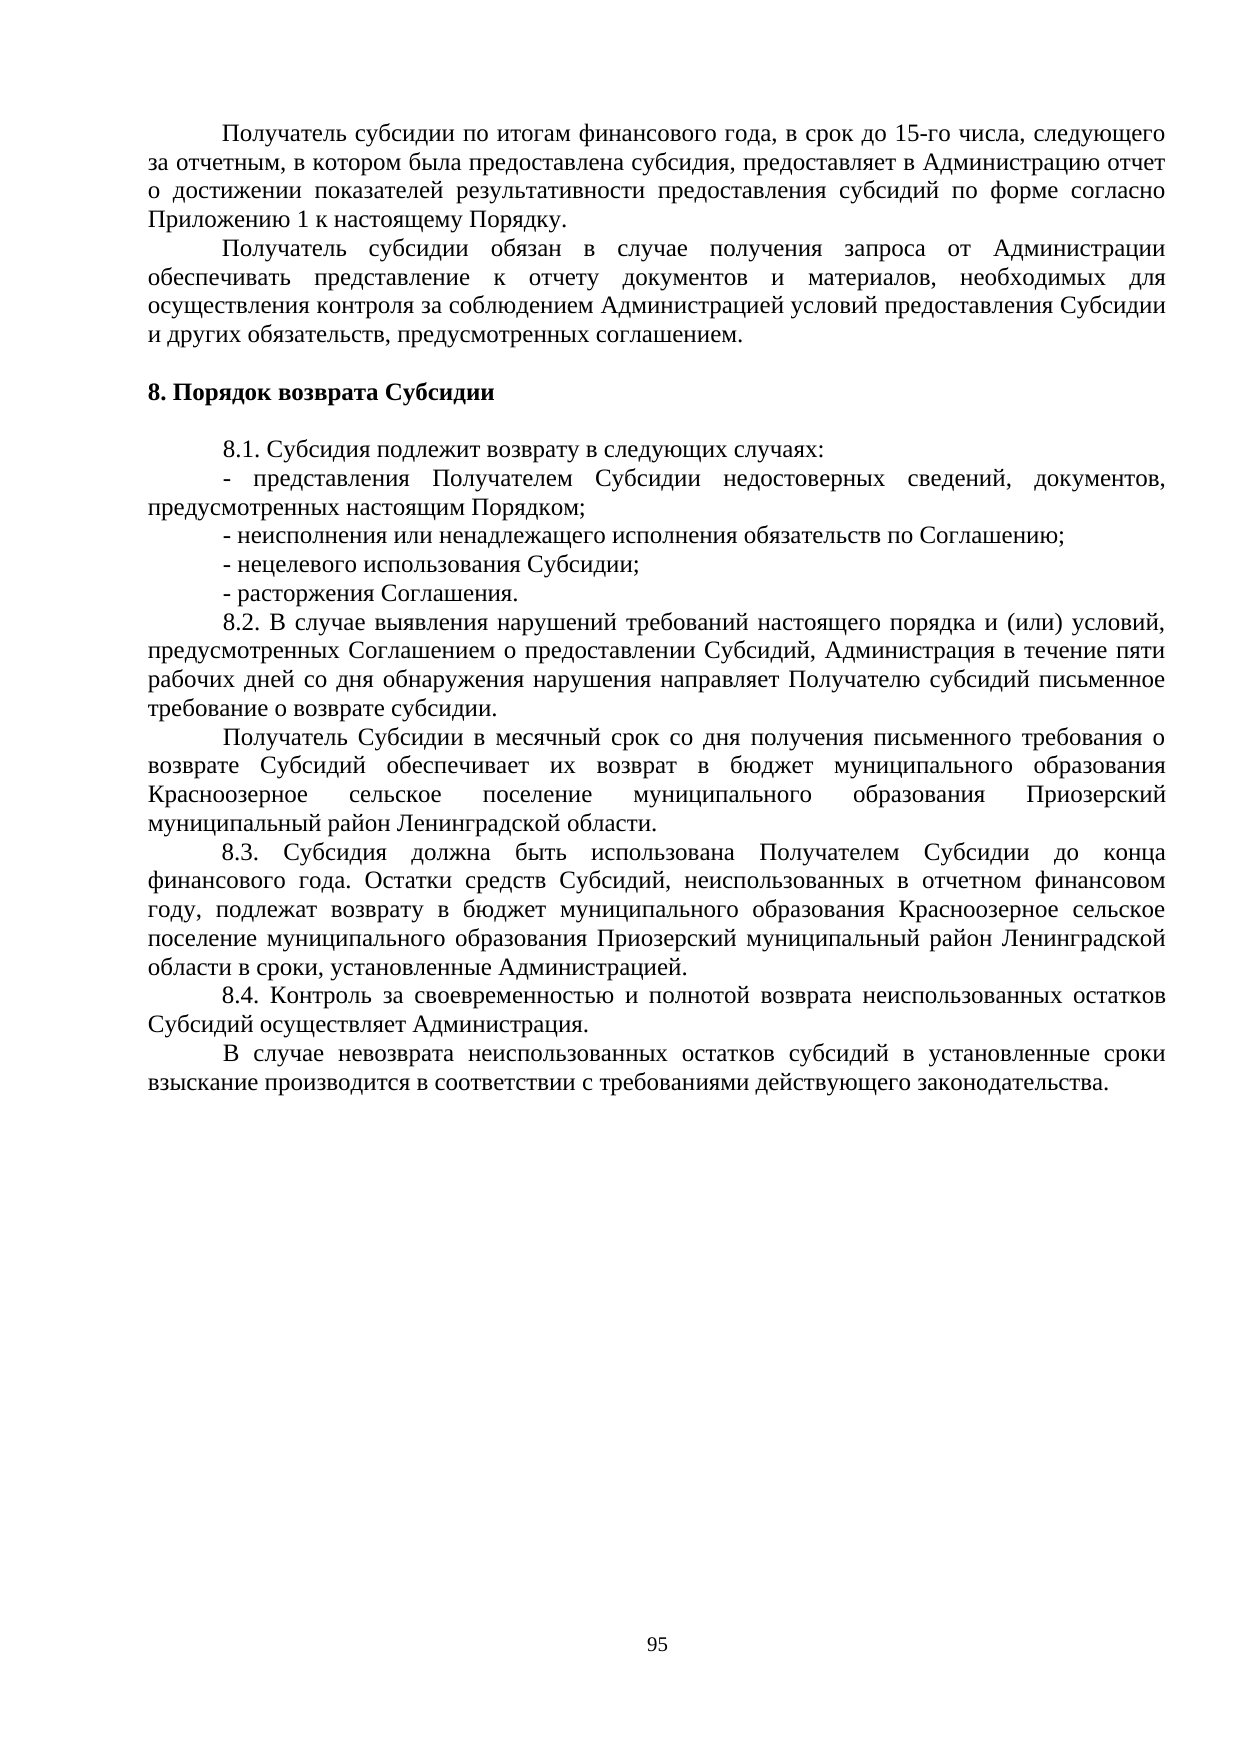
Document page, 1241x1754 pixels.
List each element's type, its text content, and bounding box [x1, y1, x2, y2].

text 8. Порядок возврата Субсидии [148, 377, 1167, 406]
text 8.1. Субсидия подлежит возврату в следующих случаях: [148, 434, 1167, 463]
text - нецелевого использования Субсидии; [148, 549, 1167, 578]
text 8.2. В случае выявления нарушений требований настоящего порядка и (или) условий, предусмотренных Соглашением о предоставлении Субсидий, Администрация в течение пяти рабочих дней со дня обнаружения нарушения направляет Получателю субсидий письменное требование о возврате субсидии. [148, 607, 1167, 722]
text Получатель Субсидии в месячный срок со дня получения письменного требования о возврате Субсидий обеспечивает их возврат в бюджет муниципального образования Красноозерное сельское поселение муниципального образования Приозерский муниципальный район Ленинградской области. [148, 722, 1167, 837]
text - представления Получателем Субсидии недостоверных сведений, документов, предусмотренных настоящим Порядком; [148, 463, 1167, 521]
text - расторжения Соглашения. [148, 578, 1167, 607]
text 8.3. Субсидия должна быть использована Получателем Субсидии до конца финансового года. Остатки средств Субсидий, неиспользованных в отчетном финансовом году, подлежат возврату в бюджет муниципального образования Красноозерное сельское поселение муниципального образования Приозерский муниципальный район Ленинградской области в сроки, установленные Администрацией. [148, 837, 1167, 981]
text - неисполнения или ненадлежащего исполнения обязательств по Соглашению; [223, 521, 1167, 549]
text Получатель субсидии по итогам финансового года, в срок до 15-го числа, следующего за отчетным, в котором была предоставлена субсидия, предоставляет в Администрацию отчет о достижении показателей результативности предоставления субсидий по форме согласно Приложению 1 к настоящему Порядку. [148, 118, 1167, 233]
text 8.4. Контроль за своевременностью и полнотой возврата неиспользованных остатков Субсидий осуществляет Администрация. [148, 981, 1167, 1038]
text В случае невозврата неиспользованных остатков субсидий в установленные сроки взыскание производится в соответствии с требованиями действующего законодательства. [148, 1038, 1167, 1096]
text Получатель субсидии обязан в случае получения запроса от Администрации обеспечивать представление к отчету документов и материалов, необходимых для осуществления контроля за соблюдением Администрацией условий предоставления Субсидии и других обязательств, предусмотренных соглашением. [148, 233, 1167, 348]
